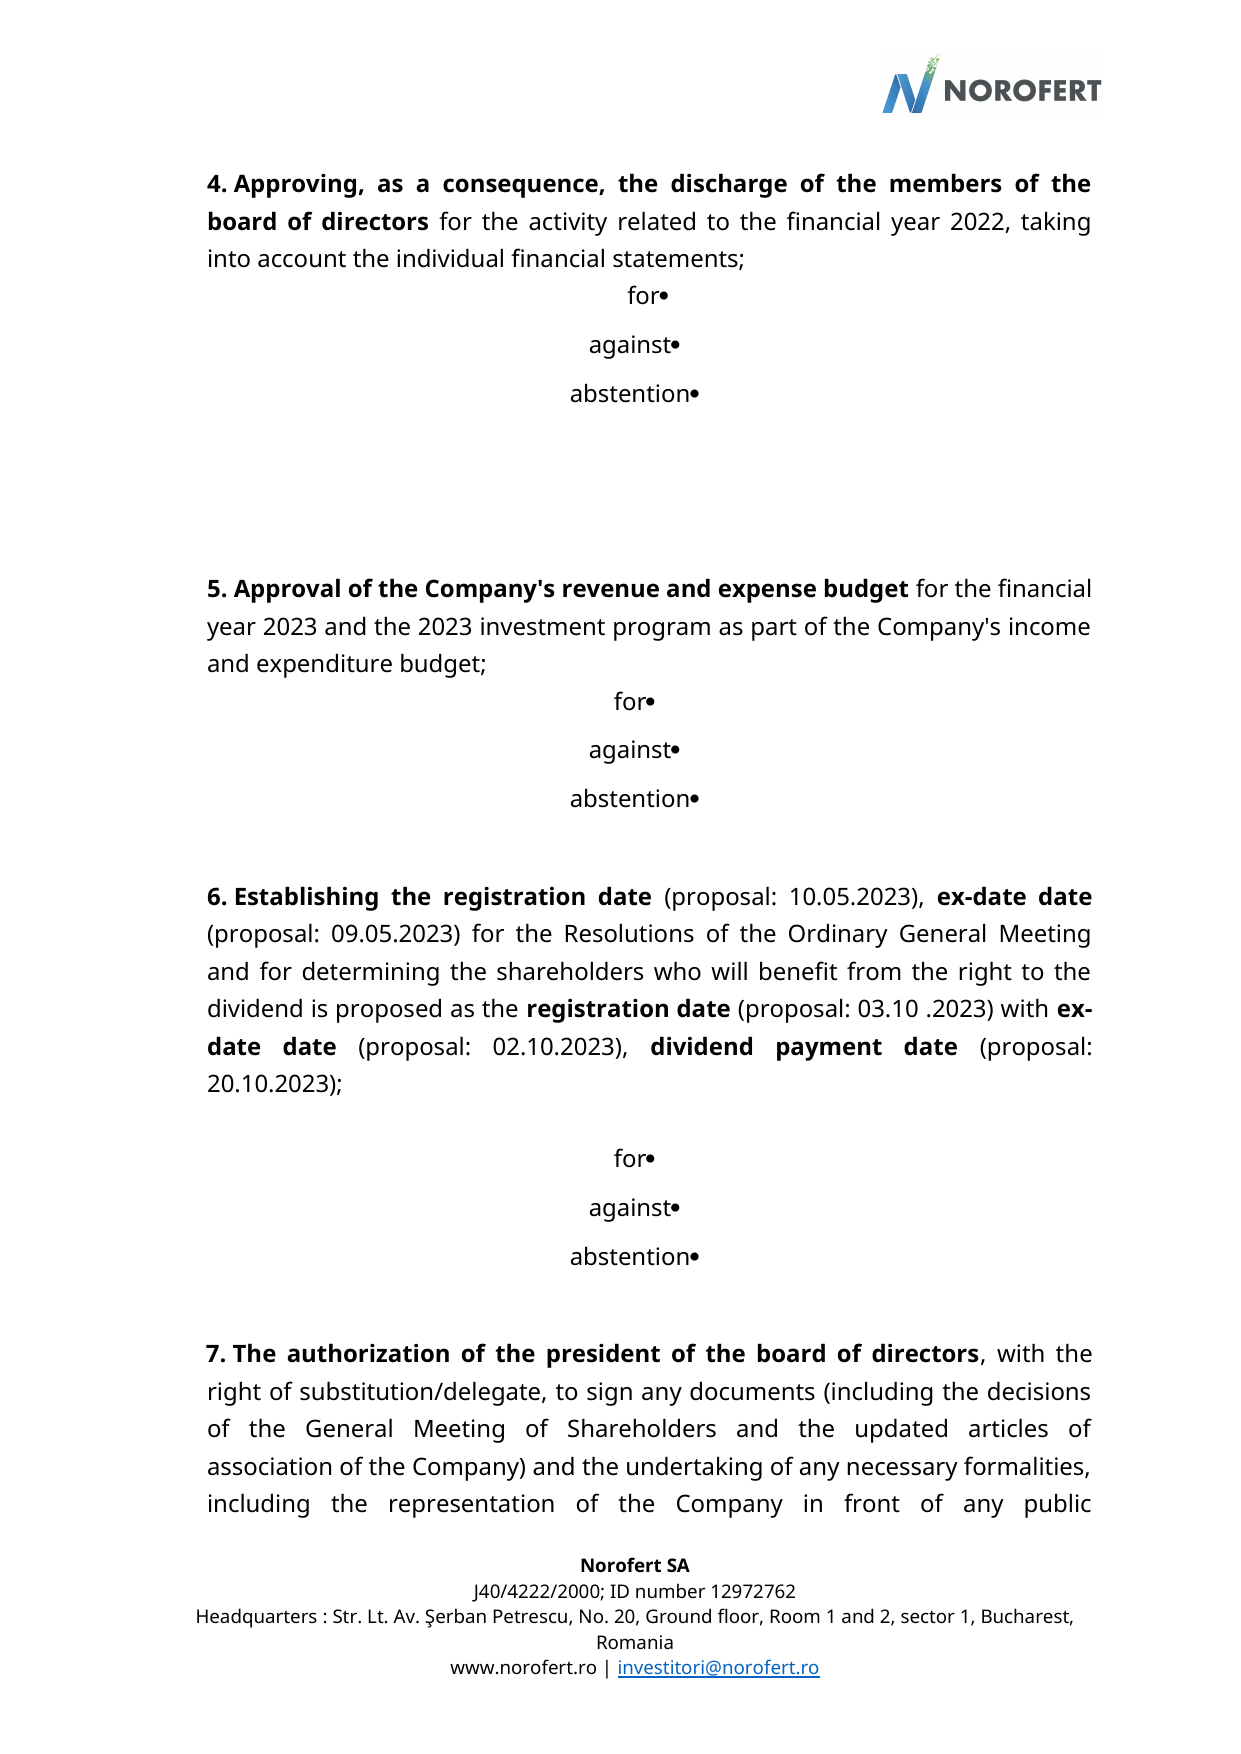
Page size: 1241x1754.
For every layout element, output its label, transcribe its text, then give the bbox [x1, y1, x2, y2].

list for [472, 279, 1092, 312]
list against [177, 328, 1092, 361]
list for [177, 684, 1092, 717]
list Establishing the registration date (proposal: 10.05.2023), ex-date date (proposal: 09.05.2023) for the Resolutions of the Ordinary General Meeting and for determining the shareholders who will benefit from the right to the dividend is proposed as the registration date (proposal: 03.10 .2023) with ex-date date (proposal: 02.10.2023), dividend payment date (proposal: 20.10.2023); [207, 880, 1092, 1099]
list against [177, 733, 1092, 766]
list Approval of the Company's revenue and expense budget for the financial year 2023 and the 2023 investment program as part of the Company's income and expenditure budget; [207, 572, 1092, 680]
list abstention [177, 377, 1092, 409]
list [206, 1337, 1092, 1519]
picture [880, 51, 1103, 115]
list abstention [177, 782, 1092, 815]
list abstention [177, 1239, 1092, 1272]
list Approving, as a consequence, the discharge of the members of the board of directors for the activity related to the financial year 2022, taking into account the individual financial statements; [207, 167, 1092, 274]
list for [177, 1142, 1092, 1174]
list against [177, 1191, 1092, 1223]
